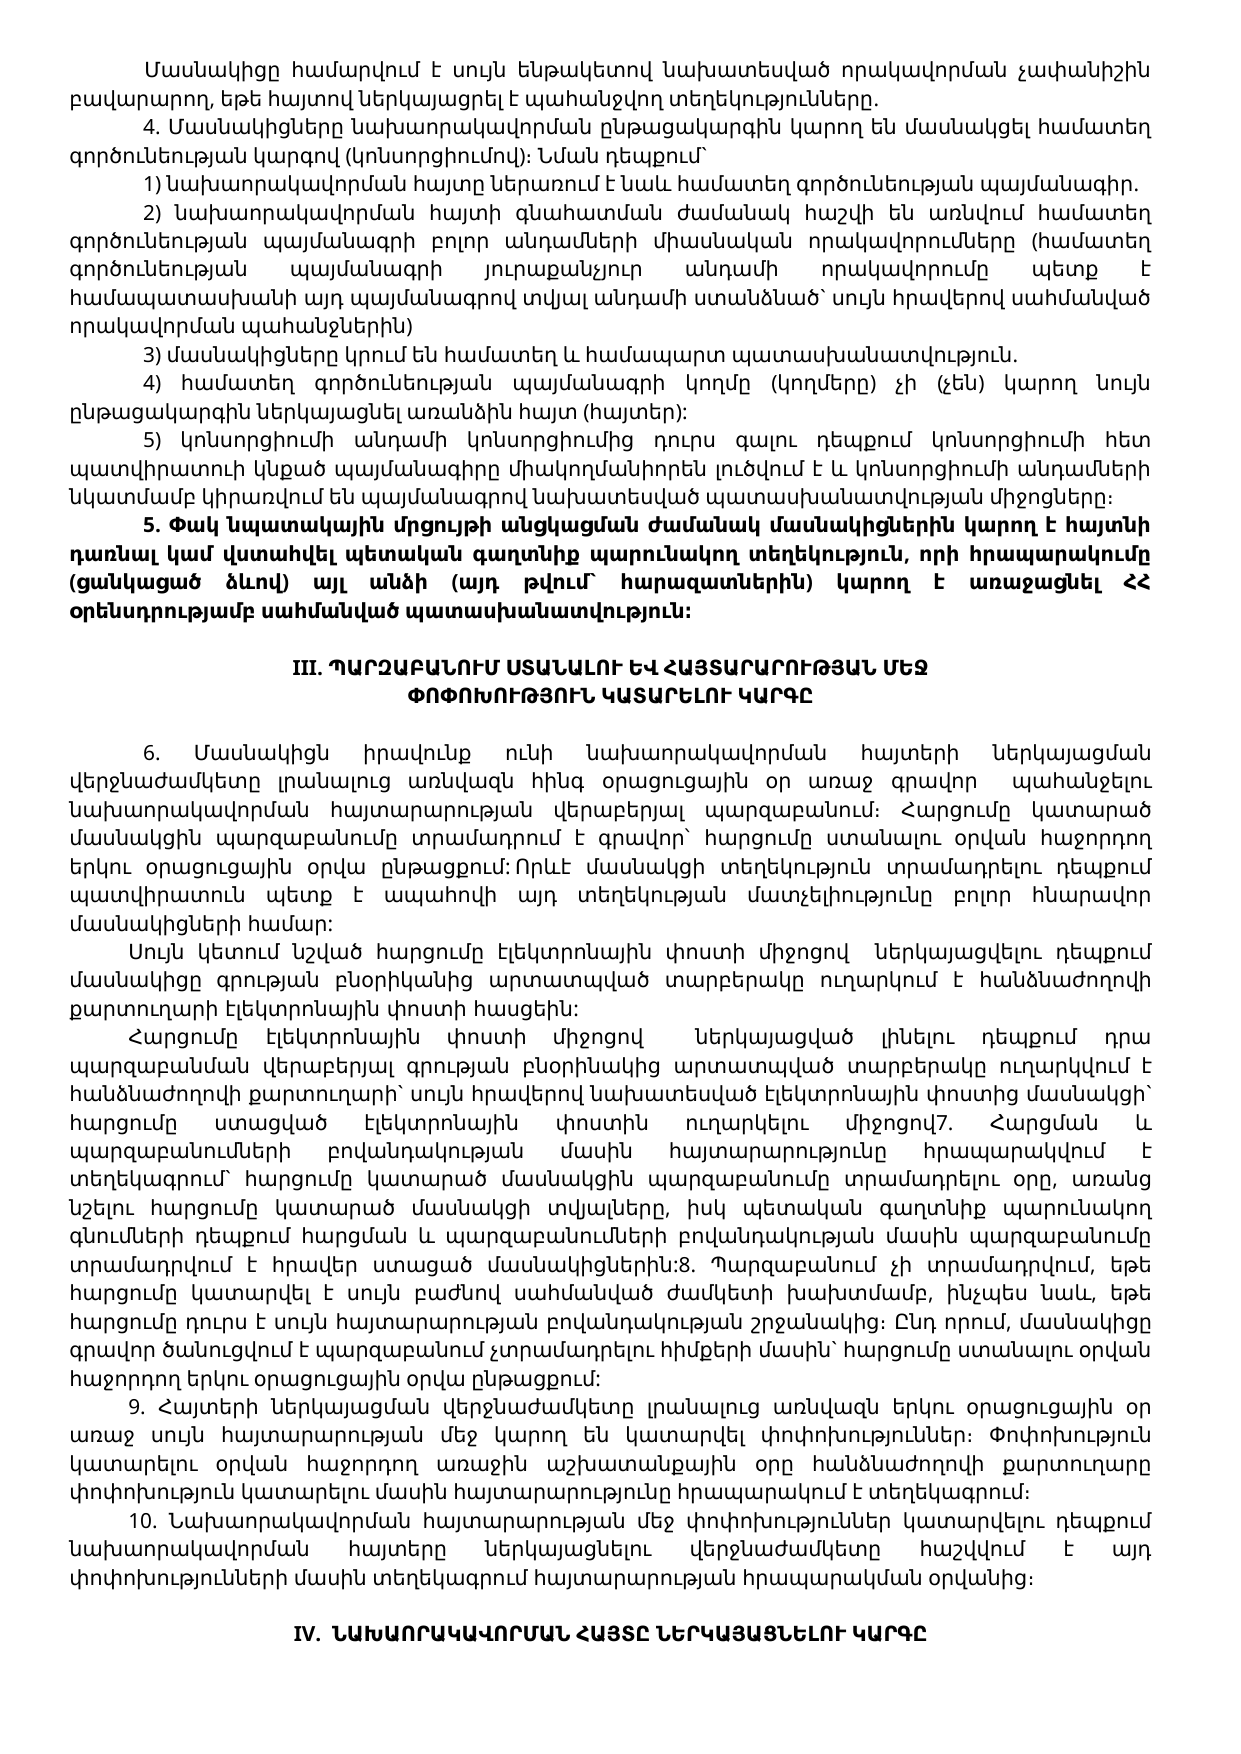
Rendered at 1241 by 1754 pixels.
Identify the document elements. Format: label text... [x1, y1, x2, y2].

text ՓՈՓՈԽՈՒԹՅՈՒՆ ԿԱՏԱՐԵԼՈՒ ԿԱՐԳԸ [69, 681, 1152, 709]
text Մասնակիցը համարվում է սույն ենթակետով նախատեսված որակավորման չափանիշին բավարարող, եթե հայտով ներկայացրել է պահանջվող տեղեկությունները. [69, 56, 1152, 112]
text III. ՊԱՐԶԱԲԱՆՈՒՄ ՍՏԱՆԱԼՈՒ ԵՎ ՀԱՅՏԱՐԱՐՈՒԹՅԱՆ ՄԵՋ [69, 653, 1152, 681]
text 5) կոնսորցիումի անդամի կոնսորցիումից դուրս գալու դեպքում կոնսորցիումի հետ պատվիրատուի կնքած պայմանագիրը միակողմանիորեն լուծվում է և կոնսորցիումի անդամների նկատմամբ կիրառվում են պայմանագրով նախատեսված պատասխանատվության միջոցները։ [69, 425, 1152, 511]
text 6. Մասնակիցն իրավունք ունի նախաորակավորման հայտերի ներկայացման վերջնաժամկետը լրանալուց առնվազն հինգ օրացուցային օր առաջ գրավոր պահանջելու նախաորակավորման հայտարարության վերաբերյալ պարզաբանում։ Հարցումը կատարած մասնակցին պարզաբանումը տրամադրում է գրավոր՝ հարցումը ստանալու օրվան հաջորդող երկու օրացուցային օրվա ընթացքում: Որևէ մասնակցի տեղեկություն տրամադրելու դեպքում պատվիրատուն պետք է ապահովի այդ տեղեկության մատչելիությունը բոլոր հնարավոր մասնակիցների համար: [69, 738, 1152, 937]
text 4) համատեղ գործունեության պայմանագրի կողմը (կողմերը) չի (չեն) կարող նույն ընթացակարգին ներկայացնել առանձին հայտ (հայտեր): [69, 368, 1152, 425]
text IV. ՆԱԽԱՈՐԱԿԱՎՈՐՄԱՆ ՀԱՅՏԸ ՆԵՐԿԱՅԱՑՆԵԼՈՒ ԿԱՐԳԸ [69, 1591, 1152, 1648]
text 4. Մասնակիցները նախաորակավորման ընթացակարգին կարող են մասնակցել համատեղ գործունեության կարգով (կոնսորցիումով)։ Նման դեպքում` [69, 112, 1152, 169]
text 3) մասնակիցները կրում են համատեղ և համապարտ պատասխանատվություն. [69, 340, 1152, 368]
text 2) նախաորակավորման հայտի գնահատման ժամանակ հաշվի են առնվում համատեղ գործունեության պայմանագրի բոլոր անդամների միասնական որակավորումները (համատեղ գործունեության պայմանագրի յուրաքանչյուր անդամի որակավորումը պետք է համապատասխանի այդ պայմանագրով տվյալ անդամի ստանձնած` սույն հրավերով սահմանված որակավորման պահանջներին) [69, 198, 1152, 340]
text Սույն կետում նշված հարցումը էլեկտրոնային փոստի միջոցով ներկայացվելու դեպքում մասնակիցը գրության բնօրիկանից արտատպված տարբերակը ուղարկում է հանձնաժողովի քարտուղարի էլեկտրոնային փոստի հասցեին: [69, 937, 1152, 1022]
text 10. Նախաորակավորման հայտարարության մեջ փոփոխություններ կատարվելու դեպքում նախաորակավորման հայտերը ներկայացնելու վերջնաժամկետը հաշվվում է այդ փոփոխությունների մասին տեղեկագրում հայտարարության հրապարակման օրվանից։ [69, 1506, 1152, 1591]
text 1) նախաորակավորման հայտը ներառում է նաև համատեղ գործունեության պայմանագիր. [69, 169, 1152, 198]
text 9. Հայտերի ներկայացման վերջնաժամկետը լրանալուց առնվազն երկու օրացուցային օր առաջ սույն հայտարարության մեջ կարող են կատարվել փոփոխություններ։ Փոփոխություն կատարելու օրվան հաջորդող առաջին աշխատանքային օրը հանձնաժողովի քարտուղարը փոփոխություն կատարելու մասին հայտարարությունը հրապարակում է տեղեկագրում։ [69, 1392, 1152, 1506]
text Հարցումը էլեկտրոնային փոստի միջոցով ներկայացված լինելու դեպքում դրա պարզաբանման վերաբերյալ գրության բնօրինակից արտատպված տարբերակը ուղարկվում է հանձնաժողովի քարտուղարի` սույն հրավերով նախատեսված էլեկտրոնային փոստից մասնակցի` հարցումը ստացված էլեկտրոնային փոստին ուղարկելու միջոցով7. Հարցման և պարզաբանումների բովանդակության մասին հայտարարությունը հրապարակվում է տեղեկագրում` հարցումը կատարած մասնակցին պարզաբանումը տրամադրելու օրը, առանց նշելու հարցումը կատարած մասնակցի տվյալները, իսկ պետական գաղտնիք պարունակող գնումների դեպքում հարցման և պարզաբանումների բովանդակության մասին պարզաբանումը տրամադրվում է հրավեր ստացած մասնակիցներին:8. Պարզաբանում չի տրամադրվում, եթե հարցումը կատարվել է սույն բաժնով սահմանված ժամկետի խախտմամբ, ինչպես նաև, եթե հարցումը դուրս է սույն հայտարարության բովանդակության շրջանակից։ Ընդ որում, մասնակիցը գրավոր ծանուցվում է պարզաբանում չտրամադրելու հիմքերի մասին` հարցումը ստանալու օրվան հաջորդող երկու օրացուցային օրվա ընթացքում: [69, 1022, 1152, 1392]
text 5. Փակ նպատակային մրցույթի անցկացման ժամանակ մասնակիցներին կարող է հայտնի դառնալ կամ վստահվել պետական գաղտնիք պարունակող տեղեկություն, որի հրապարակումը (ցանկացած ձևով) այլ անձի (այդ թվում` հարազատներին) կարող է առաջացնել ՀՀ օրենսդրությամբ սահմանված պատասխանատվություն։ [69, 511, 1152, 624]
